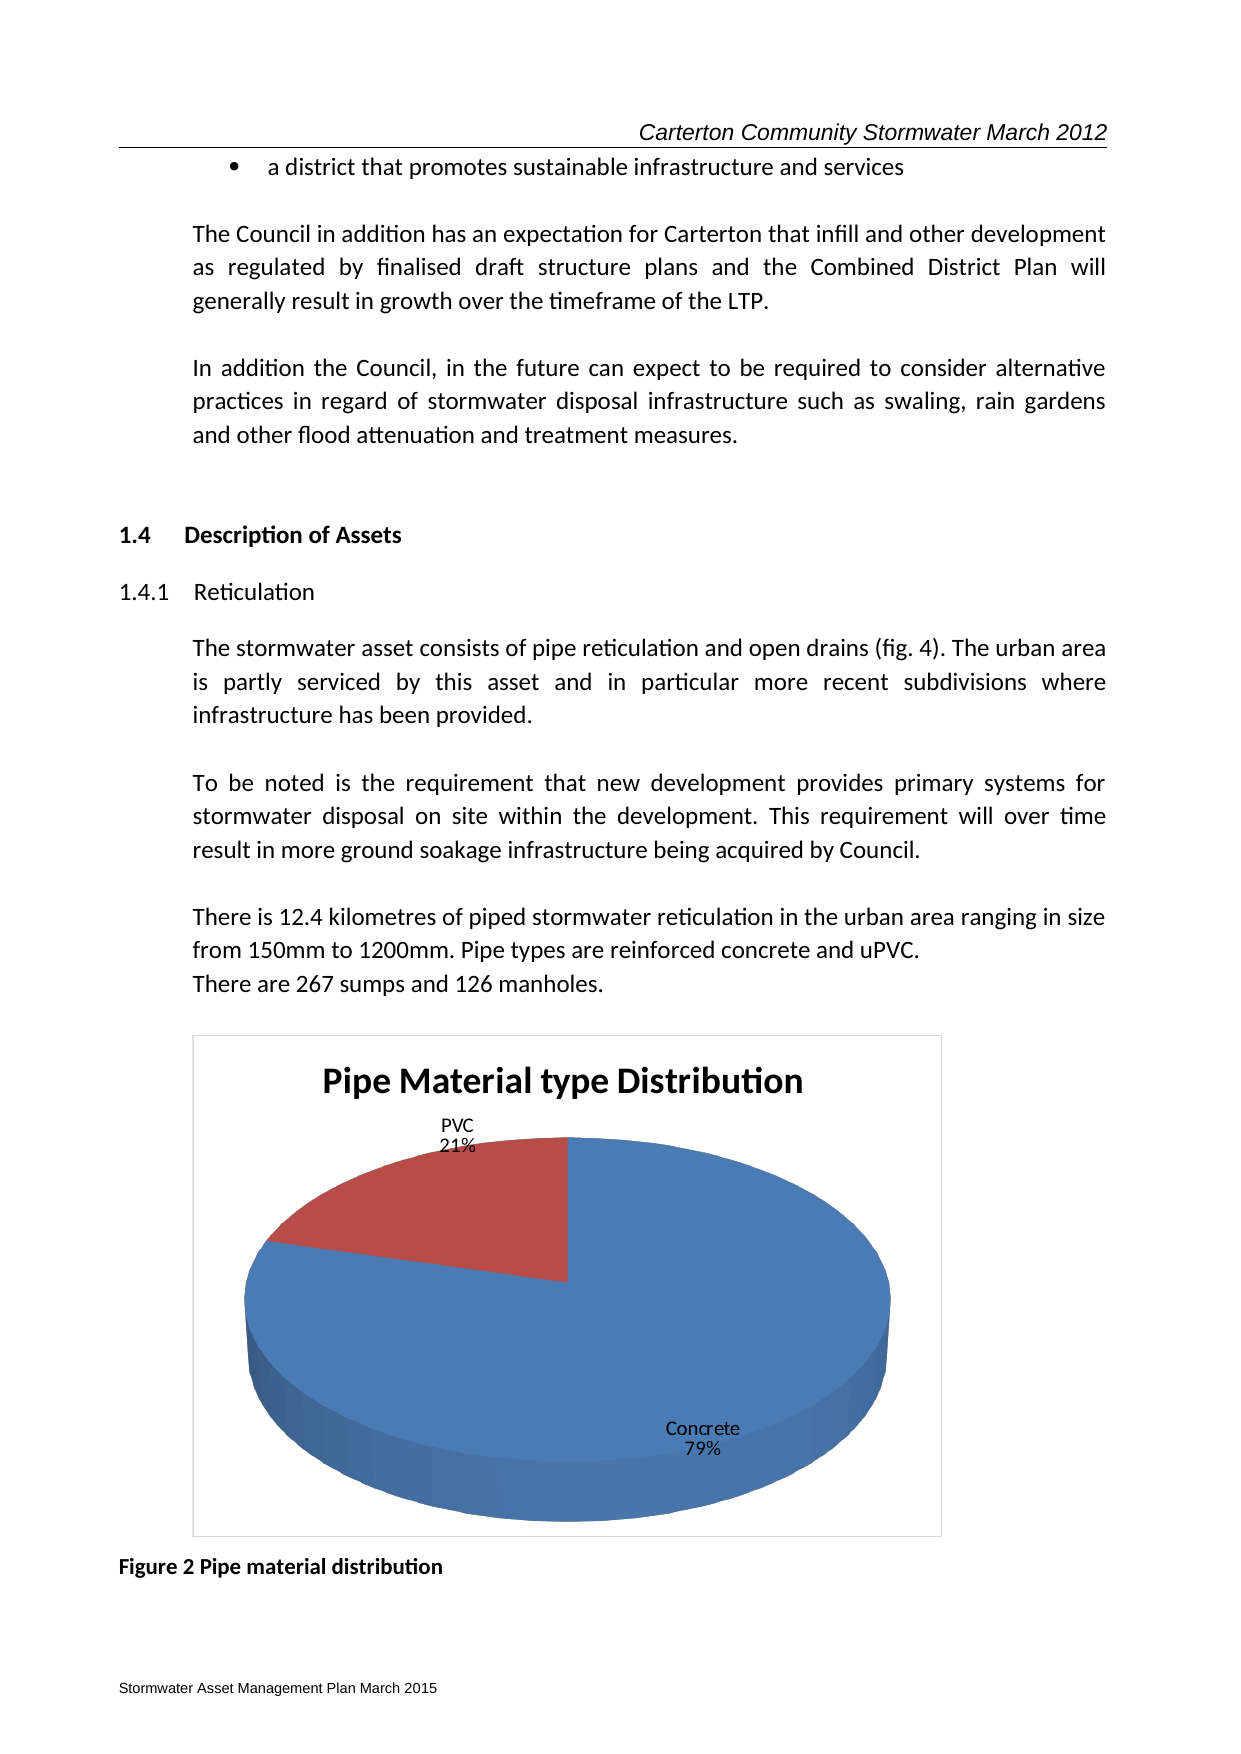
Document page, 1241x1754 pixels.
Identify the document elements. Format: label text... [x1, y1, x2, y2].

text There is 12.4 kilometres of piped stormwater reticulation in the urban area ranging in size from 150mm to 1200mm. Pipe types are reinforced concrete and uPVC. [192, 901, 1107, 965]
text Figure 2 Pipe material distribution [118, 1552, 1107, 1580]
subtitle Reticulation [118, 576, 1107, 607]
text The stormwater asset consists of pipe reticulation and open drains (fig. 4). The urban area is partly serviced by this asset and in particular more recent subdivisions where infrastructure has been provided. [192, 632, 1107, 730]
text In addition the Council, in the future can expect to be required to consider alternative practices in regard of stormwater disposal infrastructure such as swaling, rain gardens and other flood attenuation and treatment measures. [192, 352, 1107, 449]
subtitle Description of Assets [118, 519, 1107, 550]
text The Council in addition has an expectation for Carterton that infill and other development as regulated by finalised draft structure plans and the Combined District Plan will generally result in growth over the timeframe of the LTP. [192, 218, 1107, 315]
text To be noted is the requirement that new development provides primary systems for stormwater disposal on site within the development. This requirement will over time result in more ground soakage infrastructure being acquired by Council. [192, 767, 1107, 864]
text There are 267 sumps and 126 manholes. [192, 968, 1107, 998]
list a district that promotes sustainable infrastructure and services [230, 151, 1108, 181]
